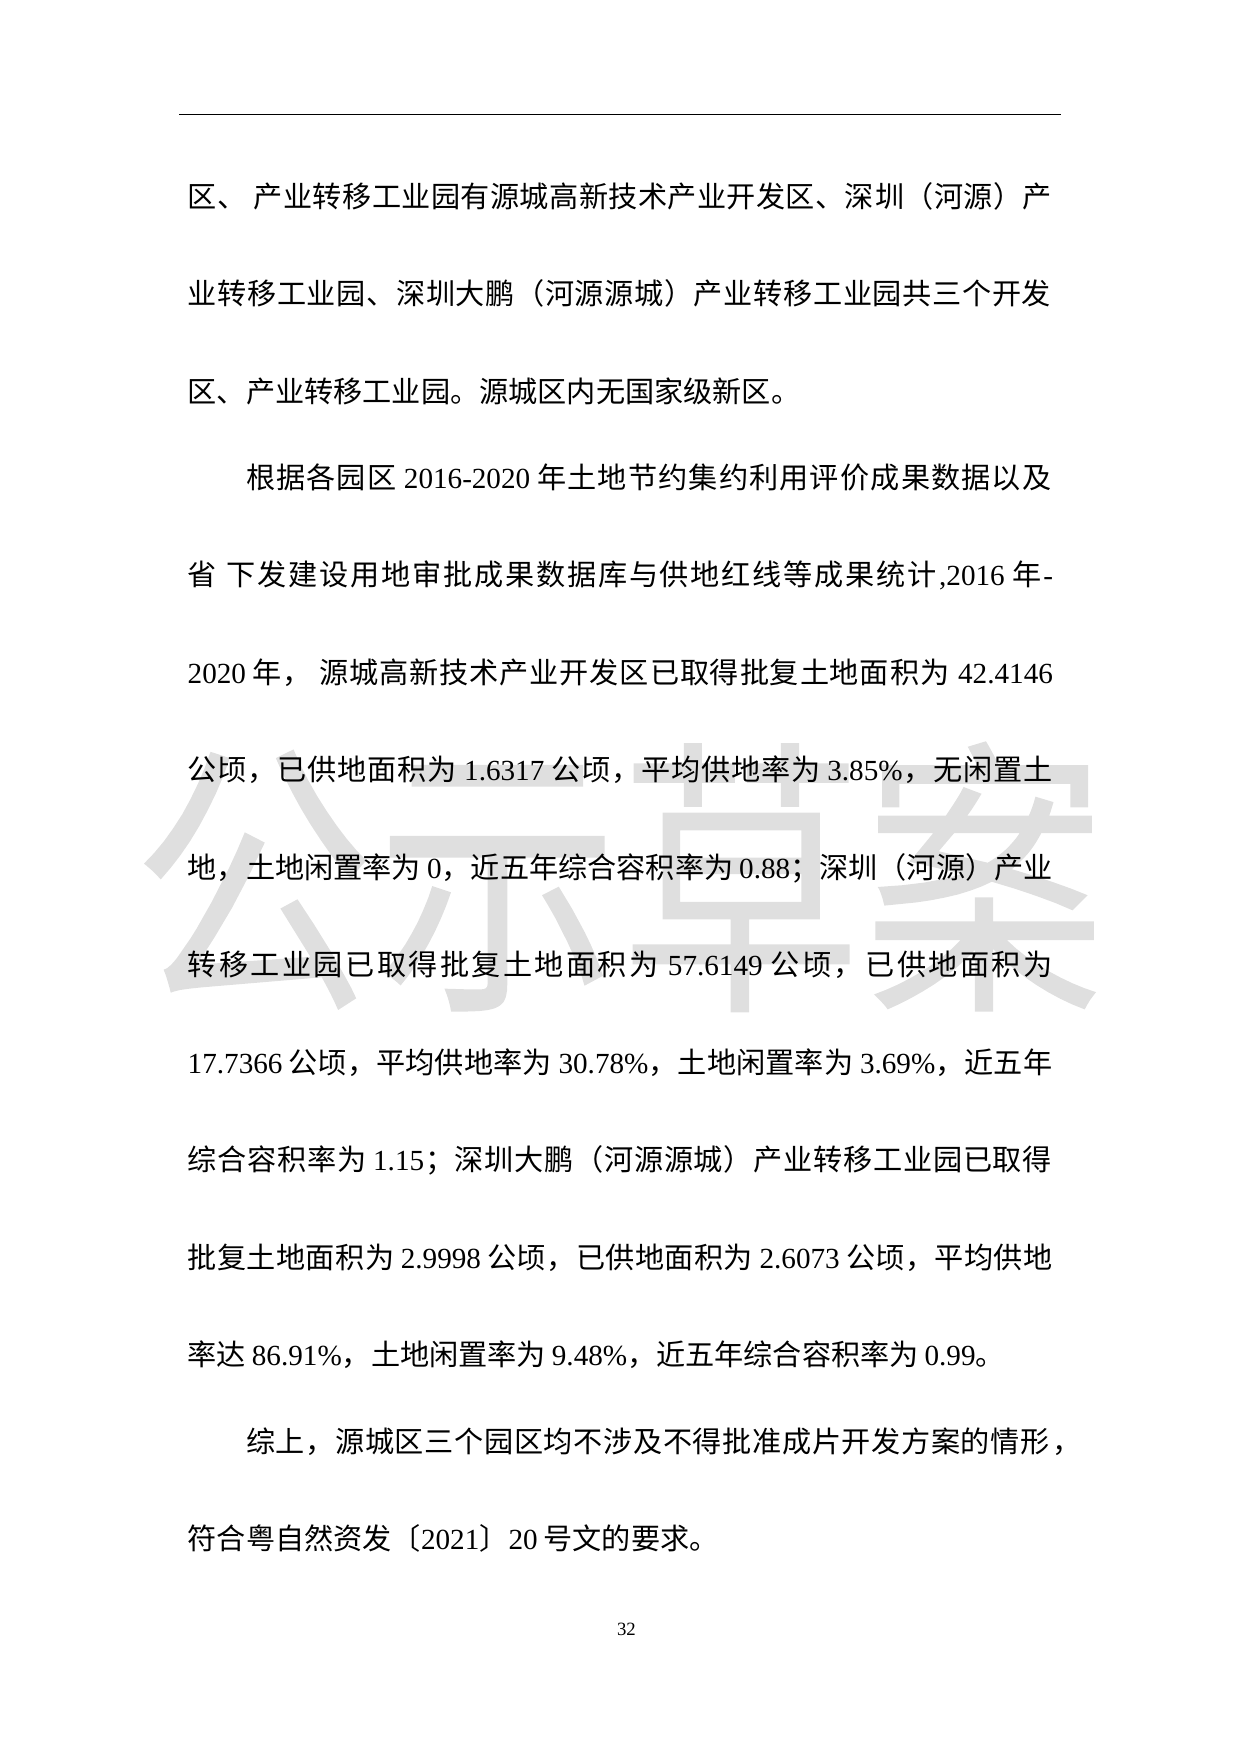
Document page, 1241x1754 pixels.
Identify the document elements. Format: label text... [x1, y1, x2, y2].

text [187, 162, 1053, 422]
text 根据各园区2016-2020年土地节约集约利用评价成果数据以及省 下发建设用地审批成果数据库与供地红线等成果统计,2016年-2020年， 源城高新技术产业开发区已取得批复土地面积为42.4146公顷，已供地面积为1.6317公顷，平均供地率为3.85%，无闲置土地，土地闲置率为0，近五年综合容积率为0.88；深圳（河源）产业转移工业园已取得批复土地面积为57.6149公顷，已供地面积为17.7366公顷，平均供地率为30.78%，土地闲置率为3.69%，近五年综合容积率为1.15；深圳大鹏（河源源城）产业转移工业园已取得批复土地面积为2.9998公顷，已供地面积为2.6073公顷，平均供地率达86.91%，土地闲置率为9.48%，近五年综合容积率为0.99。 [187, 443, 1053, 1386]
text 综上，源城区三个园区均不涉及不得批准成片开发方案的情形，符合粤自然资发〔2021〕20号文的要求。 [187, 1407, 1053, 1569]
